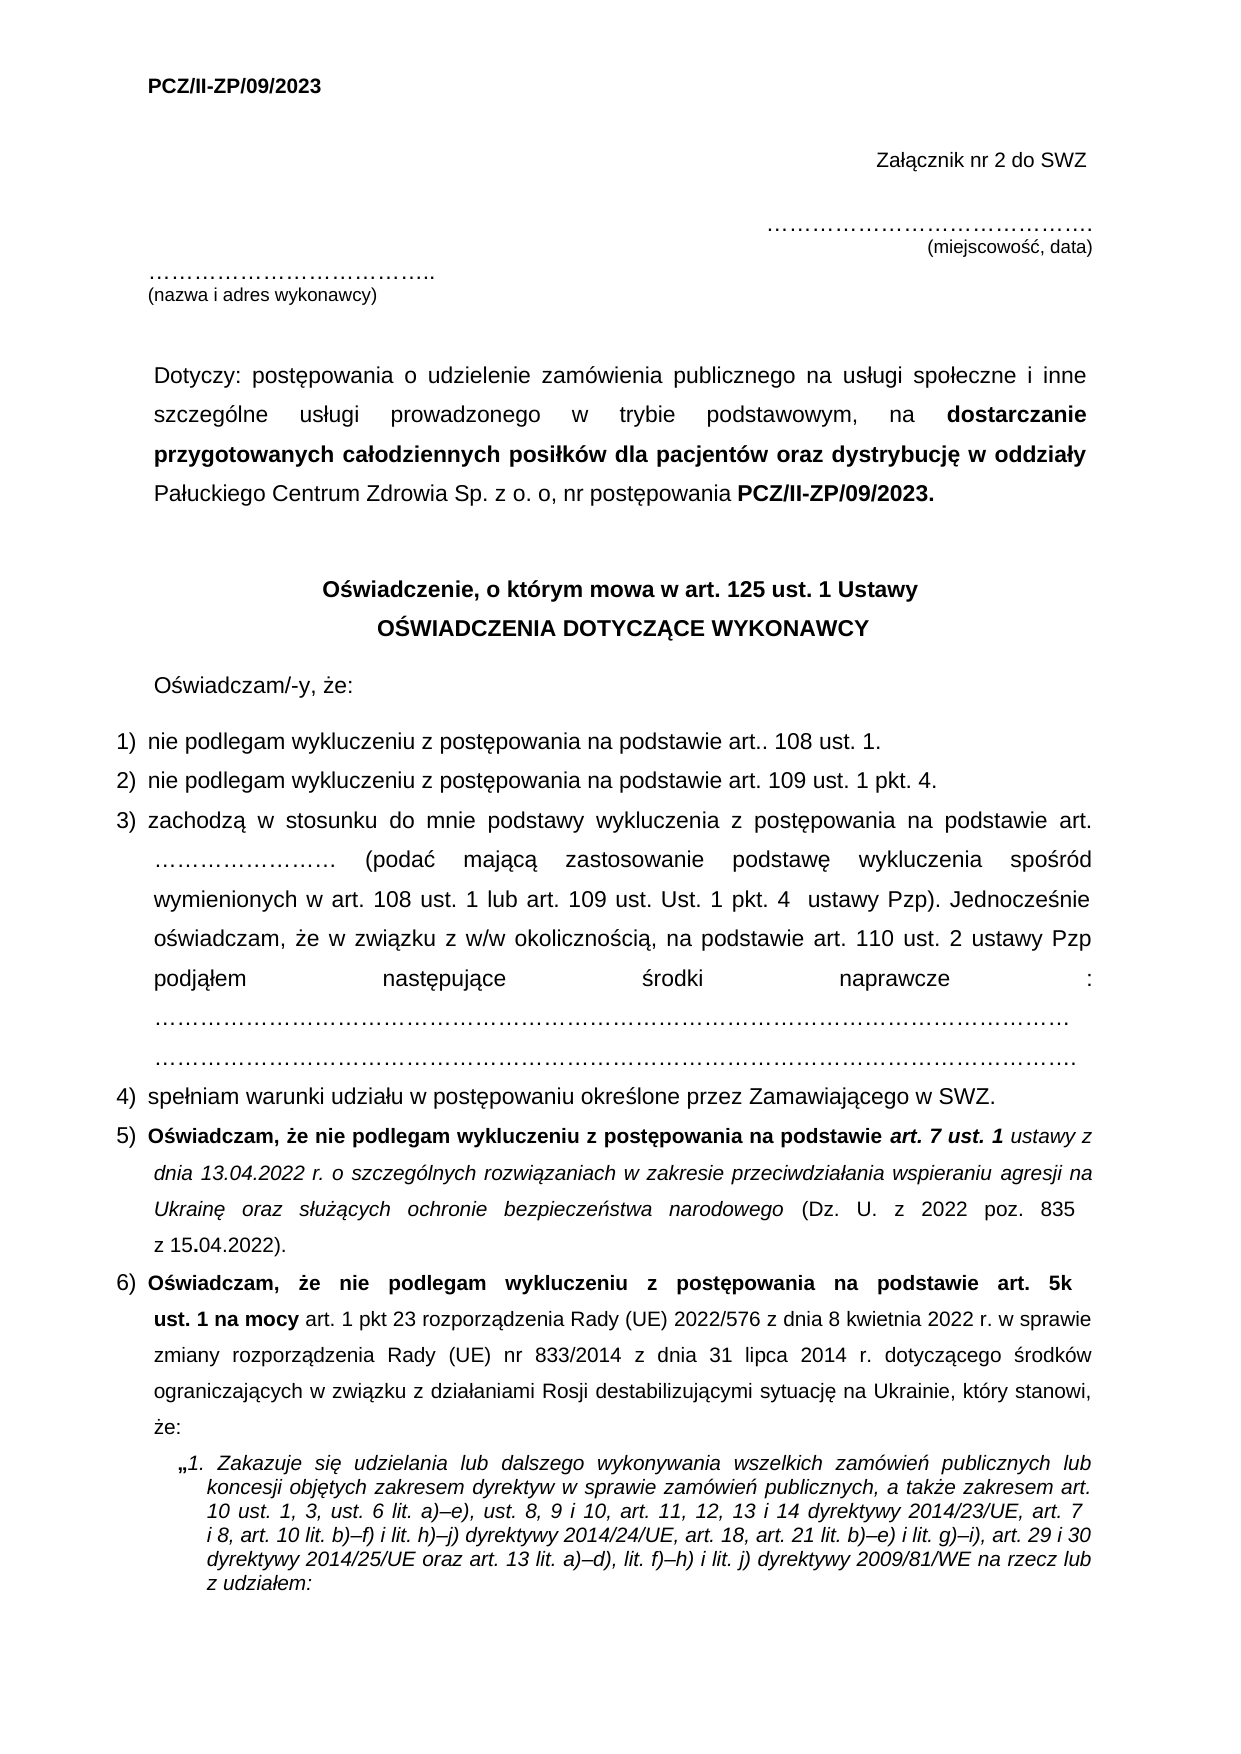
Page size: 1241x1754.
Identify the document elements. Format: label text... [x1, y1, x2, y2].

list spełniam warunki udziału w postępowaniu określone przez Zamawiającego w SWZ. [116, 1083, 1093, 1109]
text Oświadczenie, o którym mowa w art. 125 ust. 1 Ustawy [153, 576, 1087, 602]
text Dotyczy: postępowania o udzielenie zamówienia publicznego na usługi społeczne i inne szczególne usługi prowadzonego w trybie podstawowym, na dostarczanie przygotowanych całodziennych posiłków dla pacjentów oraz dystrybucję w oddziały Pałuckiego Centrum Zdrowia Sp. z o. o, nr postępowania PCZ/II-ZP/09/2023. [153, 362, 1087, 507]
text ……………………………………. [148, 210, 1093, 236]
text Załącznik nr 2 do SWZ [153, 148, 1087, 172]
text OŚWIADCZENIA DOTYCZĄCE WYKONAWCY [153, 615, 1093, 642]
list nie podlegam wykluczeniu z postępowania na podstawie art. 109 ust. 1 pkt. 4. [116, 767, 1093, 793]
list nie podlegam wykluczeniu z postępowania na podstawie art.. 108 ust. 1. [116, 728, 1093, 754]
list Oświadczam, że nie podlegam wykluczeniu z postępowania na podstawie art. 7 ust. 1 ustawy z dnia 13.04.2022 r. o szczególnych rozwiązaniach w zakresie przeciwdziałania wspieraniu agresji na Ukrainę oraz służących ochronie bezpieczeństwa narodowego (Dz. U. z 2022 poz. 835 z 15.04.2022). [116, 1122, 1093, 1257]
text „1. Zakazuje się udzielania lub dalszego wykonywania wszelkich zamówień publicznych lub koncesji objętych zakresem dyrektyw w sprawie zamówień publicznych, a także zakresem art. 10 ust. 1, 3, ust. 6 lit. a)–e), ust. 8, 9 i 10, art. 11, 12, 13 i 14 dyrektywy 2014/23/UE, art. 7 i 8, art. 10 lit. b)–f) i lit. h)–j) dyrektywy 2014/24/UE, art. 18, art. 21 lit. b)–e) i lit. g)–i), art. 29 i 30 dyrektywy 2014/25/UE oraz art. 13 lit. a)–d), lit. f)–h) i lit. j) dyrektywy 2009/81/WE na rzecz lub z udziałem: [177, 1451, 1093, 1594]
text (nazwa i adres wykonawcy) [148, 284, 1093, 306]
list zachodzą w stosunku do mnie podstawy wykluczenia z postępowania na podstawie art. …………………… (podać mającą zastosowanie podstawę wykluczenia spośród wymienionych w art. 108 ust. 1 lub art. 109 ust. Ust. 1 pkt. 4 ustawy Pzp). Jednocześnie oświadczam, że w związku z w/w okolicznością, na podstawie art. 110 ust. 2 ustawy Pzp podjąłem następujące środki naprawcze : ……………………………………………………………………………………………………………………………………………………………………………………………………………………. [116, 807, 1093, 1070]
text ……………………………….. [148, 258, 1093, 284]
list Oświadczam, że nie podlegam wykluczeniu z postępowania na podstawie art. 5k ust. 1 na mocy art. 1 pkt 23 rozporządzenia Rady (UE) 2022/576 z dnia 8 kwietnia 2022 r. w sprawie zmiany rozporządzenia Rady (UE) nr 833/2014 z dnia 31 lipca 2014 r. dotyczącego środków ograniczających w związku z działaniami Rosji destabilizującymi sytuację na Ukrainie, który stanowi, że: [116, 1269, 1093, 1439]
text Oświadczam/-y, że: [153, 672, 1093, 698]
text (miejscowość, data) [148, 236, 1093, 258]
